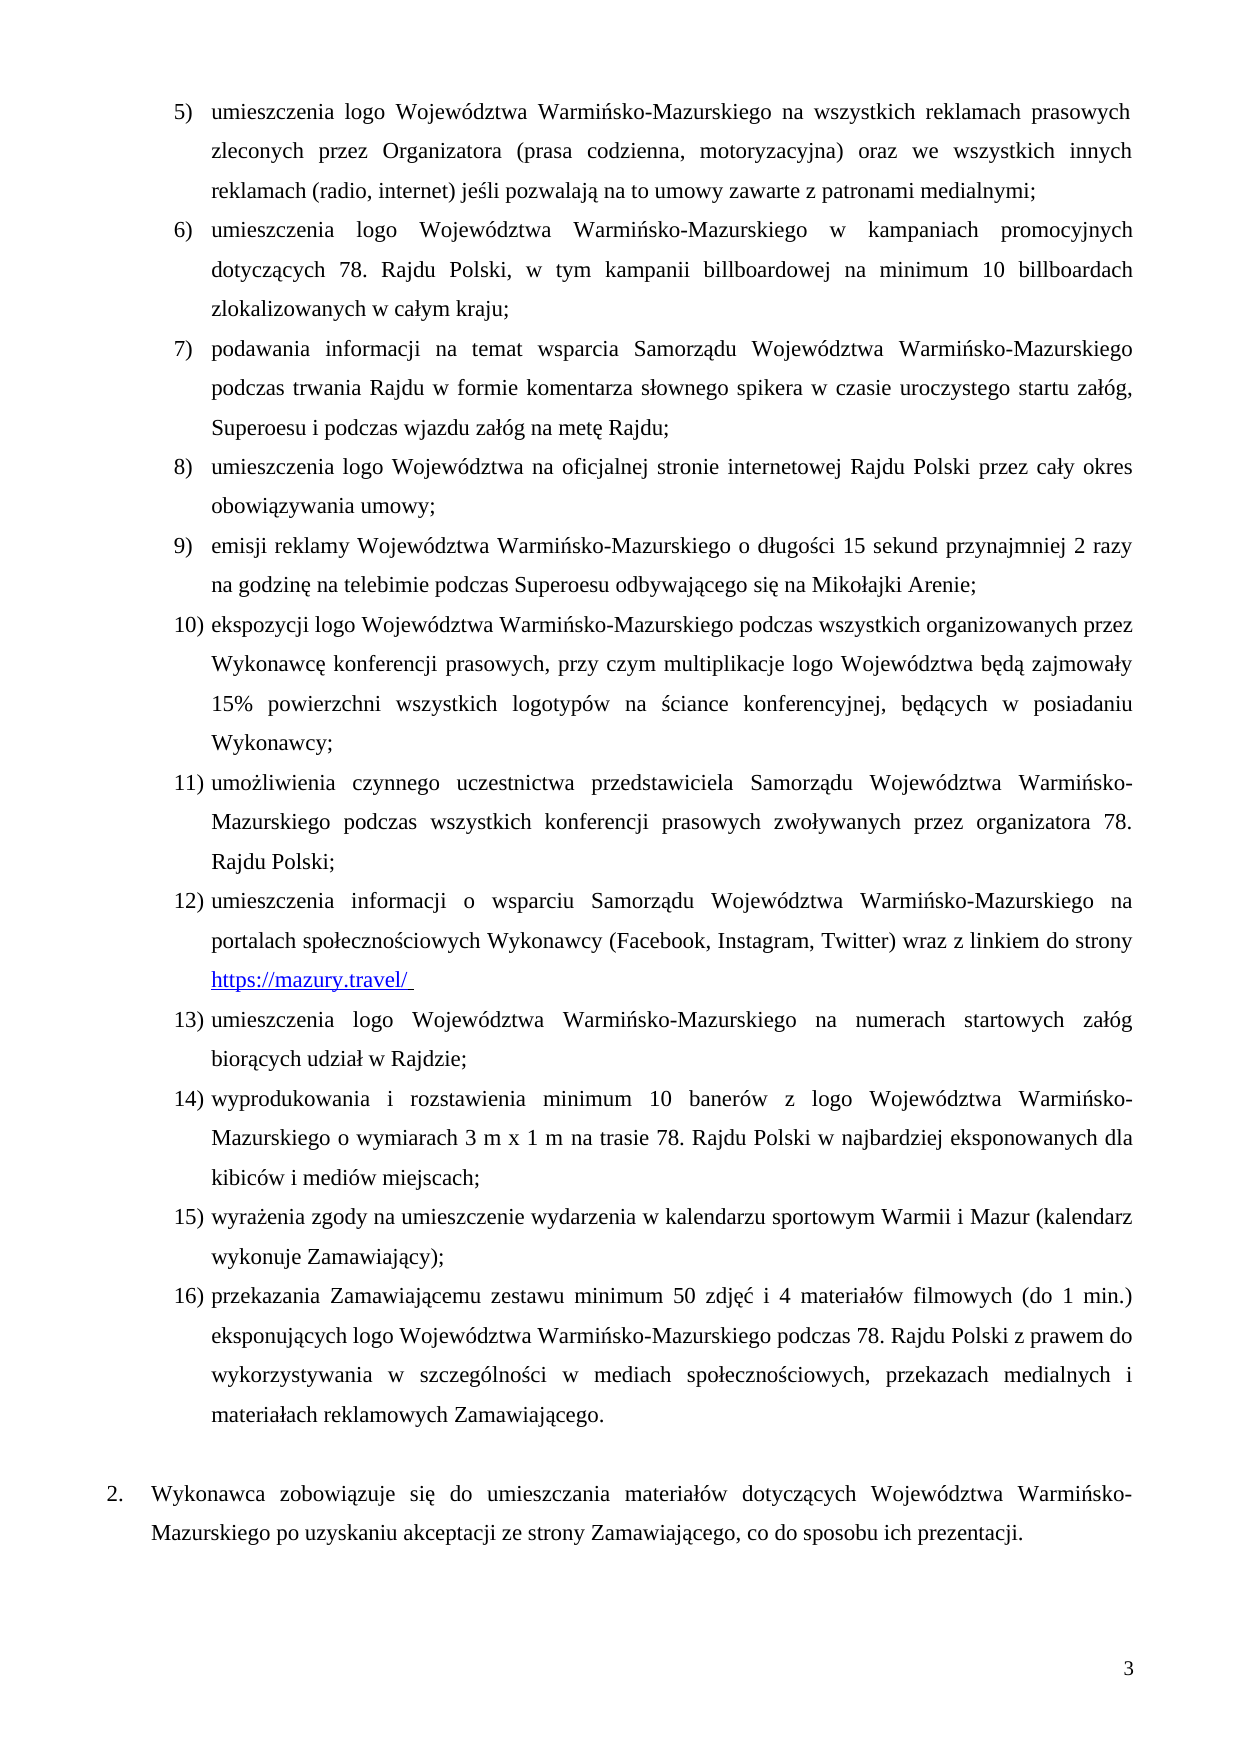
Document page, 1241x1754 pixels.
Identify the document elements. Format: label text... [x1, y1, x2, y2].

list ekspozycji logo Województwa Warmińsko-Mazurskiego podczas wszystkich organizowanych przez Wykonawcę konferencji prasowych, przy czym multiplikacje logo Województwa będą zajmowały 15% powierzchni wszystkich logotypów na ściance konferencyjnej, będących w posiadaniu Wykonawcy; [173, 611, 1134, 756]
list emisji reklamy Województwa Warmińsko-Mazurskiego o długości 15 sekund przynajmniej 2 razy na godzinę na telebimie podczas Superoesu odbywającego się na Mikołajki Arenie; [173, 532, 1134, 598]
list Wykonawca zobowiązuje się do umieszczania materiałów dotyczących Województwa Warmińsko-Mazurskiego po uzyskaniu akceptacji ze strony Zamawiającego, co do sposobu ich prezentacji. [106, 1479, 1134, 1545]
list podawania informacji na temat wsparcia Samorządu Województwa Warmińsko-Mazurskiego podczas trwania Rajdu w formie komentarza słownego spikera w czasie uroczystego startu załóg, Superoesu i podczas wjazdu załóg na metę Rajdu; [173, 335, 1134, 440]
list umieszczenia logo Województwa Warmińsko-Mazurskiego na numerach startowych załóg biorących udział w Rajdzie; [173, 1006, 1134, 1072]
list wyprodukowania i rozstawienia minimum 10 banerów z logo Województwa Warmińsko-Mazurskiego o wymiarach 3 m x 1 m na trasie 78. Rajdu Polski w najbardziej eksponowanych dla kibiców i mediów miejscach; [173, 1085, 1134, 1190]
list umieszczenia informacji o wsparciu Samorządu Województwa Warmińsko-Mazurskiego na portalach społecznościowych Wykonawcy (Facebook, Instagram, Twitter) wraz z linkiem do strony https://mazury.travel/ [173, 887, 1134, 993]
list przekazania Zamawiającemu zestawu minimum 50 zdjęć i 4 materiałów filmowych (do 1 min.) eksponujących logo Województwa Warmińsko-Mazurskiego podczas 78. Rajdu Polski z prawem do wykorzystywania w szczególności w mediach społecznościowych, przekazach medialnych i materiałach reklamowych Zamawiającego. [173, 1282, 1134, 1427]
list umożliwienia czynnego uczestnictwa przedstawiciela Samorządu Województwa Warmińsko-Mazurskiego podczas wszystkich konferencji prasowych zwoływanych przez organizatora 78. Rajdu Polski; [173, 769, 1134, 874]
list umieszczenia logo Województwa Warmińsko-Mazurskiego na wszystkich reklamach prasowych zleconych przez Organizatora (prasa codzienna, motoryzacyjna) oraz we wszystkich innych reklamach (radio, internet) jeśli pozwalają na to umowy zawarte z patronami medialnymi; [173, 98, 1134, 203]
list umieszczenia logo Województwa Warmińsko-Mazurskiego w kampaniach promocyjnych dotyczących 78. Rajdu Polski, w tym kampanii billboardowej na minimum 10 billboardach zlokalizowanych w całym kraju; [173, 216, 1134, 322]
list wyrażenia zgody na umieszczenie wydarzenia w kalendarzu sportowym Warmii i Mazur (kalendarz wykonuje Zamawiający); [173, 1203, 1134, 1269]
list umieszczenia logo Województwa na oficjalnej stronie internetowej Rajdu Polski przez cały okres obowiązywania umowy; [173, 453, 1134, 519]
